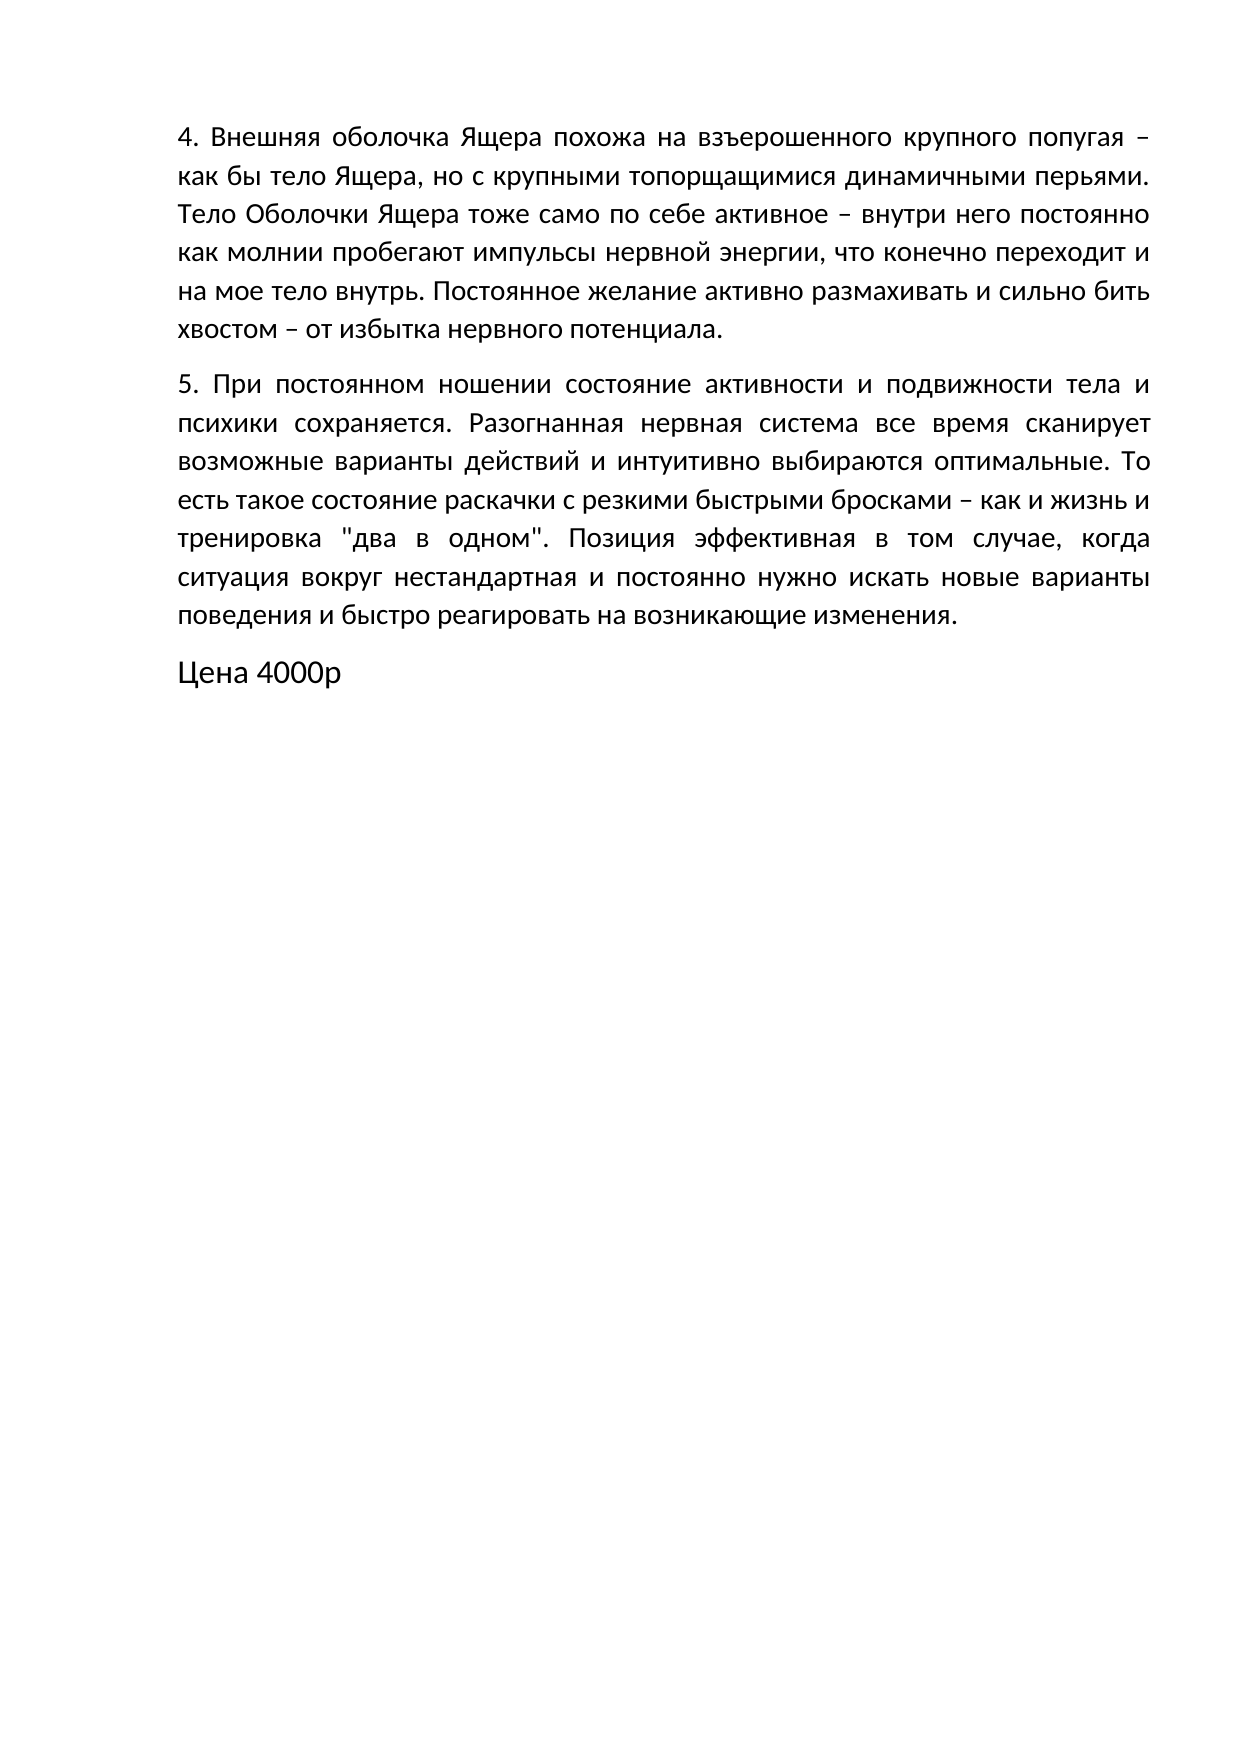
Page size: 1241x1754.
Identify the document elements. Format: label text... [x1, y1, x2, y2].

text Цена 4000р [177, 651, 1152, 692]
text 5. При постоянном ношении состояние активности и подвижности тела и психики сохраняется. Разогнанная нервная система все время сканирует возможные варианты действий и интуитивно выбираются оптимальные. То есть такое состояние раскачки с резкими быстрыми бросками – как и жизнь и тренировка "два в одном". Позиция эффективная в том случае, когда ситуация вокруг нестандартная и постоянно нужно искать новые варианты поведения и быстро реагировать на возникающие изменения. [177, 365, 1152, 632]
text 4. Внешняя оболочка Ящера похожа на взъерошенного крупного попугая – как бы тело Ящера, но с крупными топорщащимися динамичными перьями. Тело Оболочки Ящера тоже само по себе активное – внутри него постоянно как молнии пробегают импульсы нервной энергии, что конечно переходит и на мое тело внутрь. Постоянное желание активно размахивать и сильно бить хвостом – от избытка нервного потенциала. [177, 118, 1152, 346]
